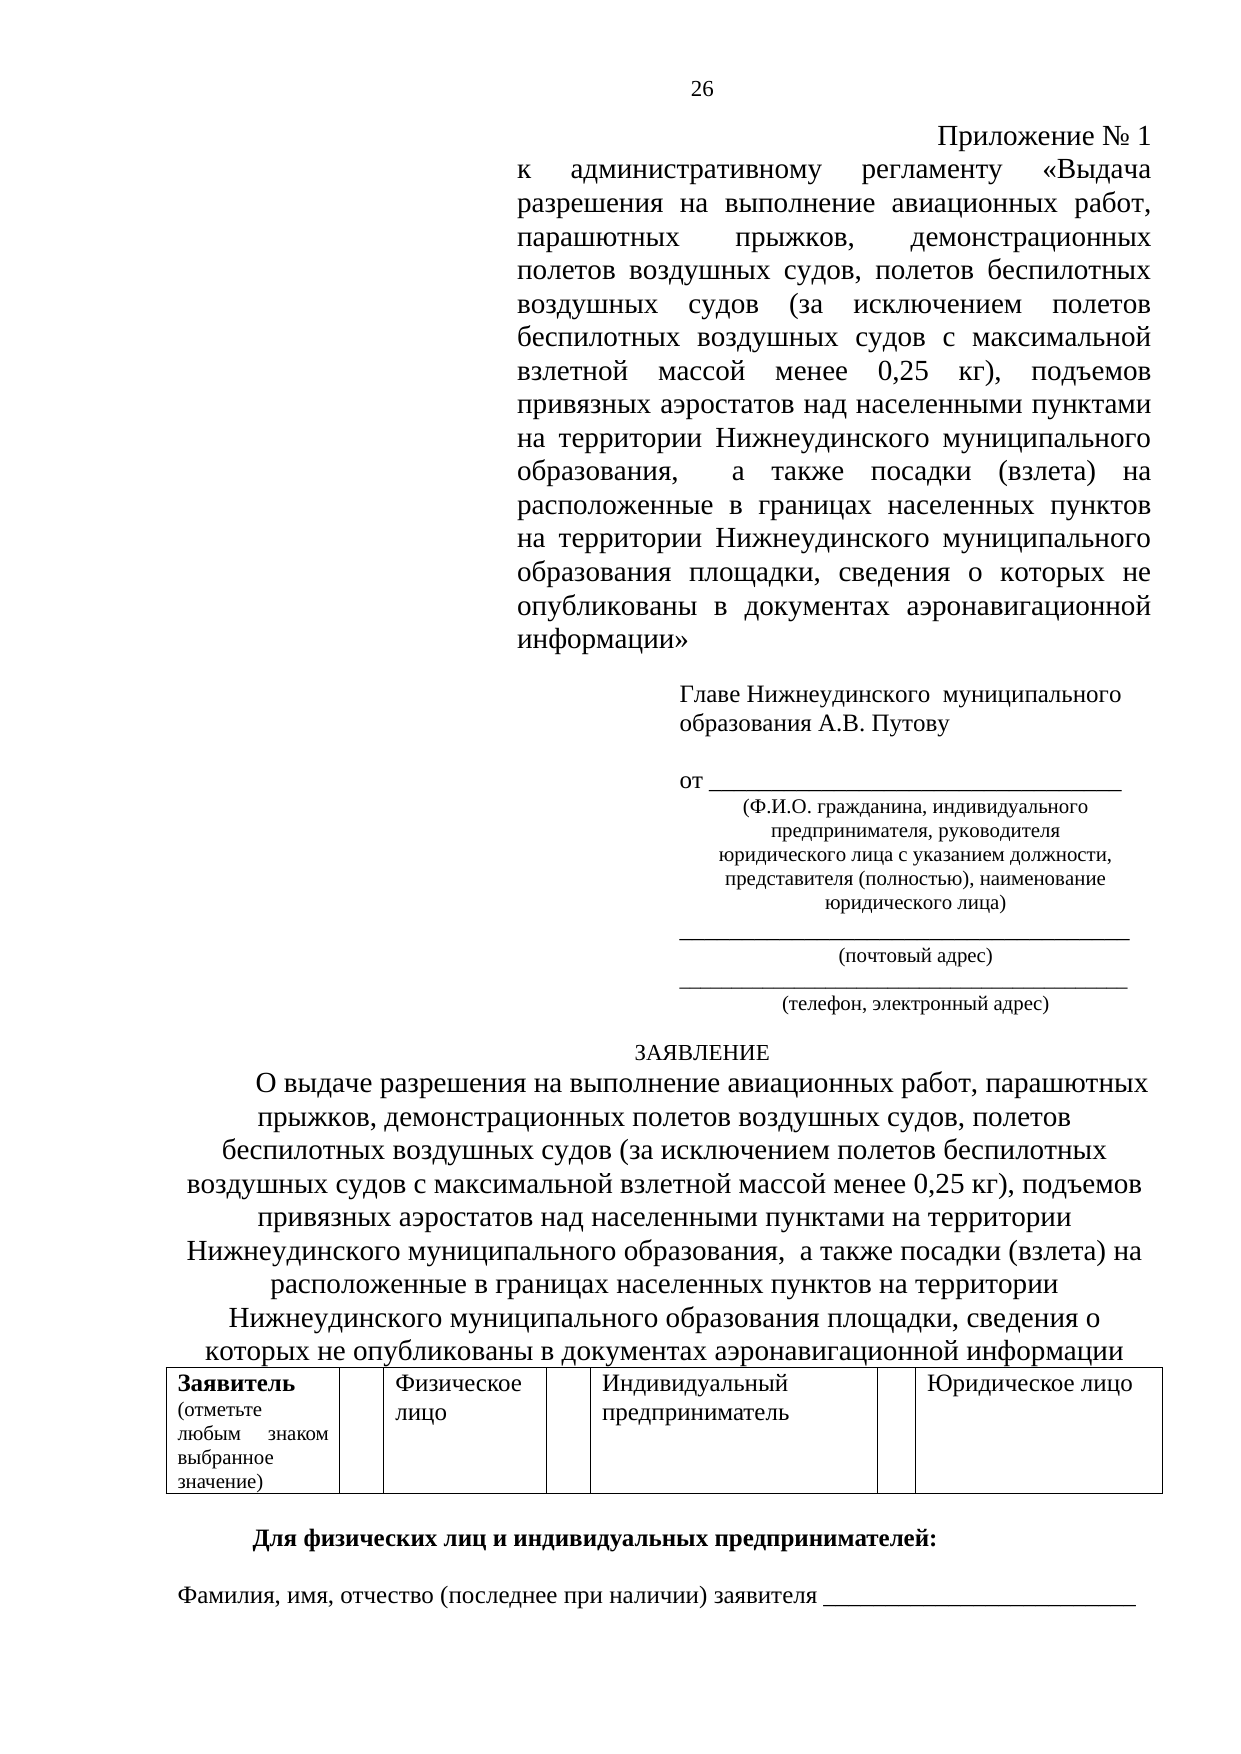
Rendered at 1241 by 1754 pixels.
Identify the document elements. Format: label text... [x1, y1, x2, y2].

table_header [547, 1368, 590, 1493]
table_header [340, 1368, 383, 1493]
text О выдаче разрешения на выполнение авиационных работ, парашютных прыжков, демонстрационных полетов воздушных судов, полетов беспилотных воздушных судов (за исключением полетов беспилотных воздушных судов с максимальной взлетной массой менее 0,25 кг), подъемов привязных аэростатов над населенными пунктами на территории Нижнеудинского муниципального образования, а также посадки (взлета) на расположенные в границах населенных пунктов на территории Нижнеудинского муниципального образования площадки, сведения о которых не опубликованы в документах аэронавигационной информации [177, 1065, 1152, 1367]
text от _________________________________ [679, 765, 1152, 794]
text ЗАЯВЛЕНИЕ [177, 1039, 1152, 1065]
text (почтовый адрес) [679, 943, 1152, 967]
text представителя (полностью), наименование [679, 866, 1152, 890]
table_header Юридическое лицо [916, 1368, 1162, 1493]
table_header Индивидуальный предприниматель [591, 1368, 877, 1493]
table_header [878, 1368, 915, 1493]
text Фамилия, имя, отчество (последнее при наличии) заявителя _________________________ [177, 1580, 1152, 1609]
text Приложение № 1 [709, 118, 1152, 152]
text Главе Нижнеудинского муниципального образования А.В. Путову [679, 679, 1152, 736]
text (телефон, электронный адрес) [679, 991, 1152, 1015]
table_header Заявитель (отметьте любым знаком выбранное значение) [167, 1368, 339, 1493]
text Для физических лиц и индивидуальных предпринимателей: [177, 1523, 1152, 1552]
text ____________________________________ [679, 914, 1152, 943]
text к административному регламенту «Выдача разрешения на выполнение авиационных работ, парашютных прыжков, демонстрационных полетов воздушных судов, полетов беспилотных воздушных судов (за исключением полетов беспилотных воздушных судов с максимальной взлетной массой менее 0,25 кг), подъемов привязных аэростатов над населенными пунктами на территории Нижнеудинского муниципального образования, а также посадки (взлета) на расположенные в границах населенных пунктов на территории Нижнеудинского муниципального образования площадки, сведения о которых не опубликованы в документах аэронавигационной информации» [517, 152, 1152, 655]
text (Ф.И.О. гражданина, индивидуального [679, 794, 1152, 818]
text юридического лица с указанием должности, [679, 842, 1152, 866]
table_header Физическое лицо [384, 1368, 546, 1493]
text юридического лица) [679, 890, 1152, 914]
text ___________________________________________ [679, 967, 1152, 991]
text предпринимателя, руководителя [679, 818, 1152, 842]
